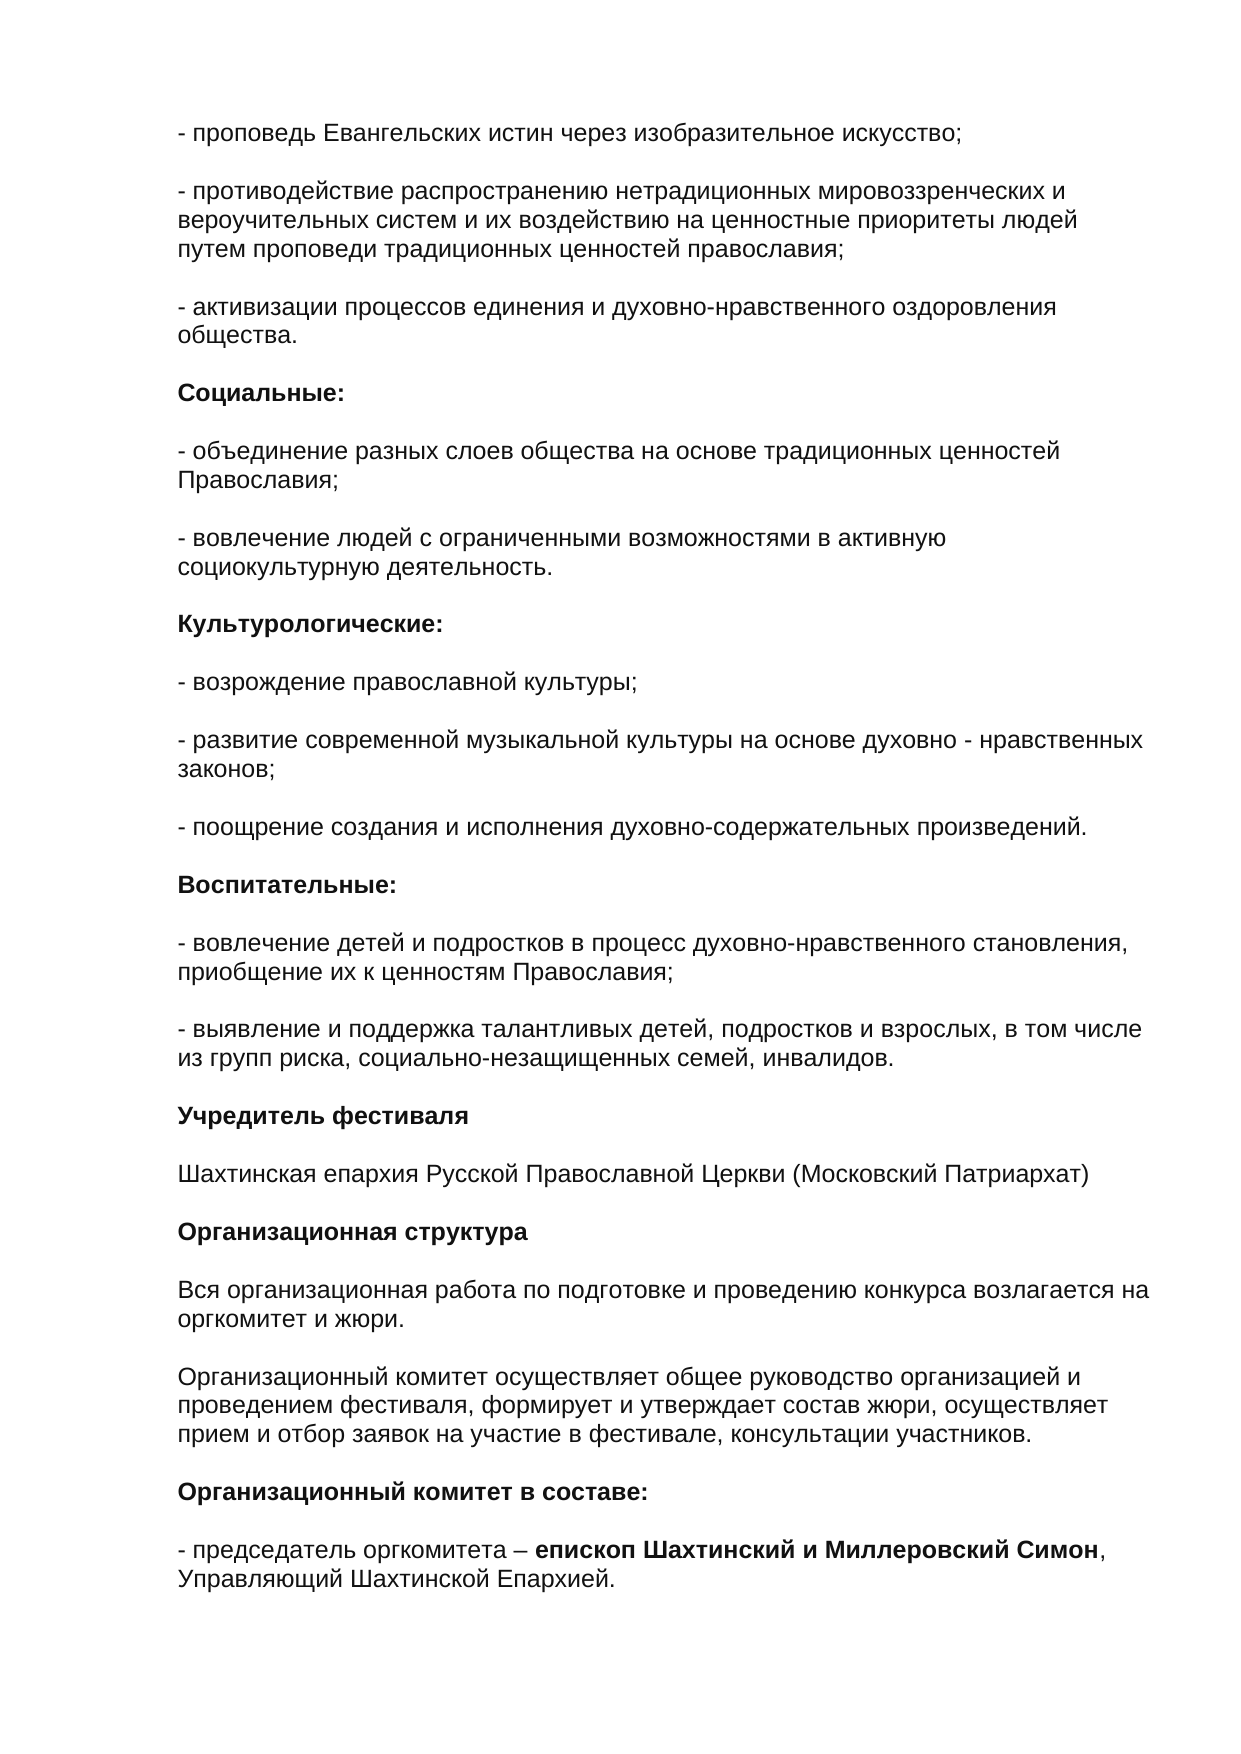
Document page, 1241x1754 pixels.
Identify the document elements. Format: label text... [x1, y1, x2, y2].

text - объединение разных слоев общества на основе традиционных ценностей Православия; [177, 436, 1152, 493]
text - вовлечение людей с ограниченными возможностями в активную социокультурную деятельность. [177, 523, 1152, 580]
text - активизации процессов единения и духовно-нравственного оздоровления общества. [177, 291, 1152, 349]
text Воспитательные: [177, 870, 1152, 898]
text - поощрение создания и исполнения духовно-содержательных произведений. [177, 812, 1152, 841]
text Организационный комитет осуществляет общее руководство организацией и проведением фестиваля, формирует и утверждает состав жюри, осуществляет прием и отбор заявок на участие в фестивале, консультации участников. [177, 1361, 1152, 1448]
text Организационный комитет в составе: [177, 1477, 1152, 1506]
text Учредитель фестиваля [177, 1101, 1152, 1130]
text Социальные: [177, 378, 1152, 407]
text Шахтинская епархия Русской Православной Церкви (Московский Патриархат) [177, 1159, 1152, 1188]
text - развитие современной музыкальной культуры на основе духовно - нравственных законов; [177, 725, 1152, 783]
text - выявление и поддержка талантливых детей, подростков и взрослых, в том числе из групп риска, социально-незащищенных семей, инвалидов. [177, 1014, 1152, 1072]
text - противодействие распространению нетрадиционных мировоззренческих и вероучительных систем и их воздействию на ценностные приоритеты людей путем проповеди традиционных ценностей православия; [177, 176, 1152, 262]
text - возрождение православной культуры; [177, 667, 1152, 696]
text Организационная структура [177, 1217, 1152, 1246]
text Культурологические: [177, 609, 1152, 638]
text - проповедь Евангельских истин через изобразительное искусство; [177, 118, 1152, 147]
text - председатель оргкомитета – епископ Шахтинский и Миллеровский Симон, Управляющий Шахтинской Епархией. [177, 1535, 1152, 1592]
text Вся организационная работа по подготовке и проведению конкурса возлагается на оргкомитет и жюри. [177, 1275, 1152, 1332]
text - вовлечение детей и подростков в процесс духовно-нравственного становления, приобщение их к ценностям Православия; [177, 928, 1152, 985]
